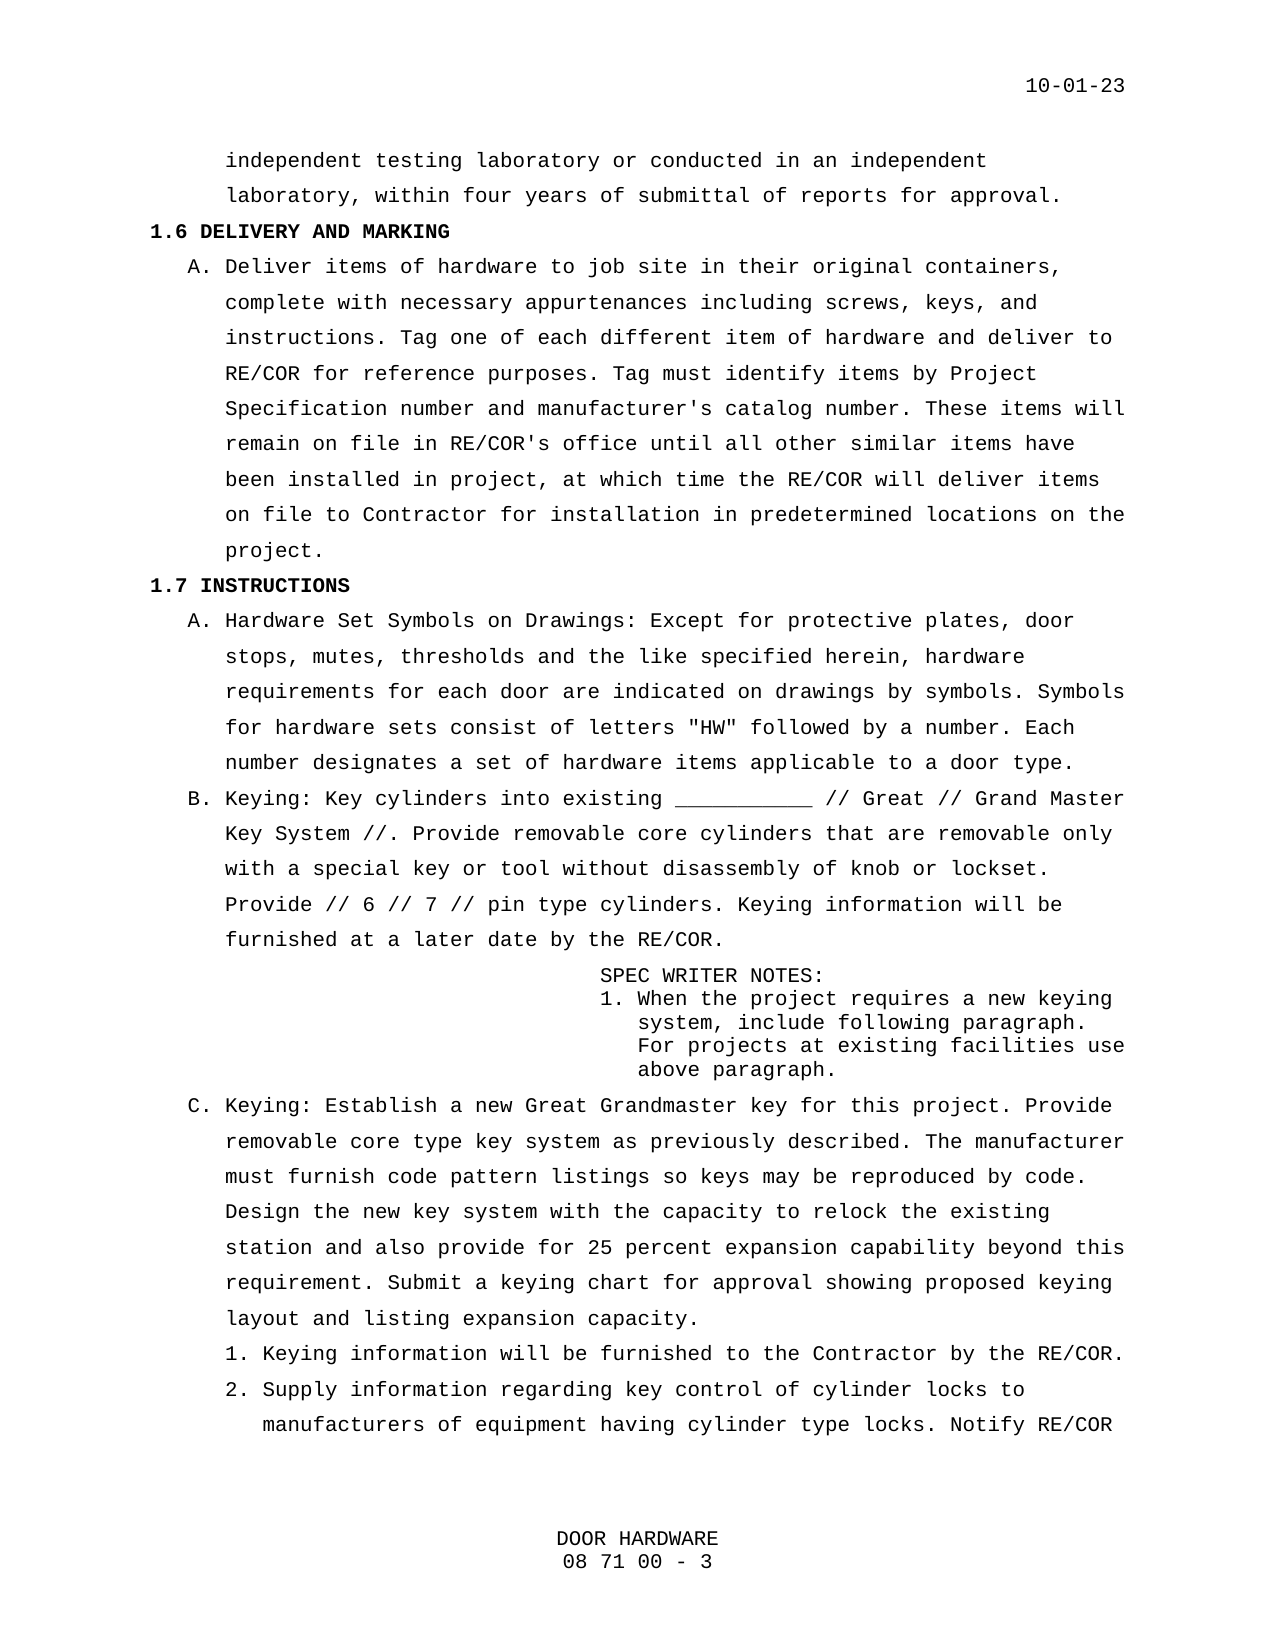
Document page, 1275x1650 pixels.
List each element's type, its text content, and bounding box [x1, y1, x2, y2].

text A. Deliver items of hardware to job site in their original containers, complete with necessary appurtenances including screws, keys, and instructions. Tag one of each different item of hardware and deliver to RE/COR for reference purposes. Tag must identify items by Project Specification number and manufacturer's catalog number. These items will remain on file in RE/COR's office until all other similar items have been installed in project, at which time the RE/COR will deliver items on file to Contractor for installation in predetermined locations on the project. [187, 256, 1125, 563]
text SPEC WRITER NOTES: [600, 964, 1125, 988]
text A. Hardware Set Symbols on Drawings: Except for protective plates, door stops, mutes, thresholds and the like specified herein, hardware requirements for each door are indicated on drawings by symbols. Symbols for hardware sets consist of letters "HW" followed by a number. Each number designates a set of hardware items applicable to a door type. [187, 610, 1125, 776]
text C. Keying: Establish a new Great Grandmaster key for this project. Provide removable core type key system as previously described. The manufacturer must furnish code pattern listings so keys may be reproduced by code. Design the new key system with the capacity to relock the existing station and also provide for 25 percent expansion capability beyond this requirement. Submit a keying chart for approval showing proposed keying layout and listing expansion capacity. [187, 1095, 1125, 1331]
text 1.6 DELIVERY AND MARKING [150, 221, 1125, 244]
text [225, 1379, 1125, 1438]
text 1. When the project requires a new keying system, include following paragraph. For projects at existing facilities use above paragraph. [600, 988, 1125, 1083]
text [187, 150, 1125, 209]
text B. Keying: Key cylinders into existing ___________ // Great // Grand Master Key System //. Provide removable core cylinders that are removable only with a special key or tool without disassembly of knob or lockset. Provide // 6 // 7 // pin type cylinders. Keying information will be furnished at a later date by the RE/COR. [187, 787, 1125, 953]
text 1.7 INSTRUCTIONS [150, 575, 1125, 599]
text 1. Keying information will be furnished to the Contractor by the RE/COR. [225, 1343, 1125, 1367]
